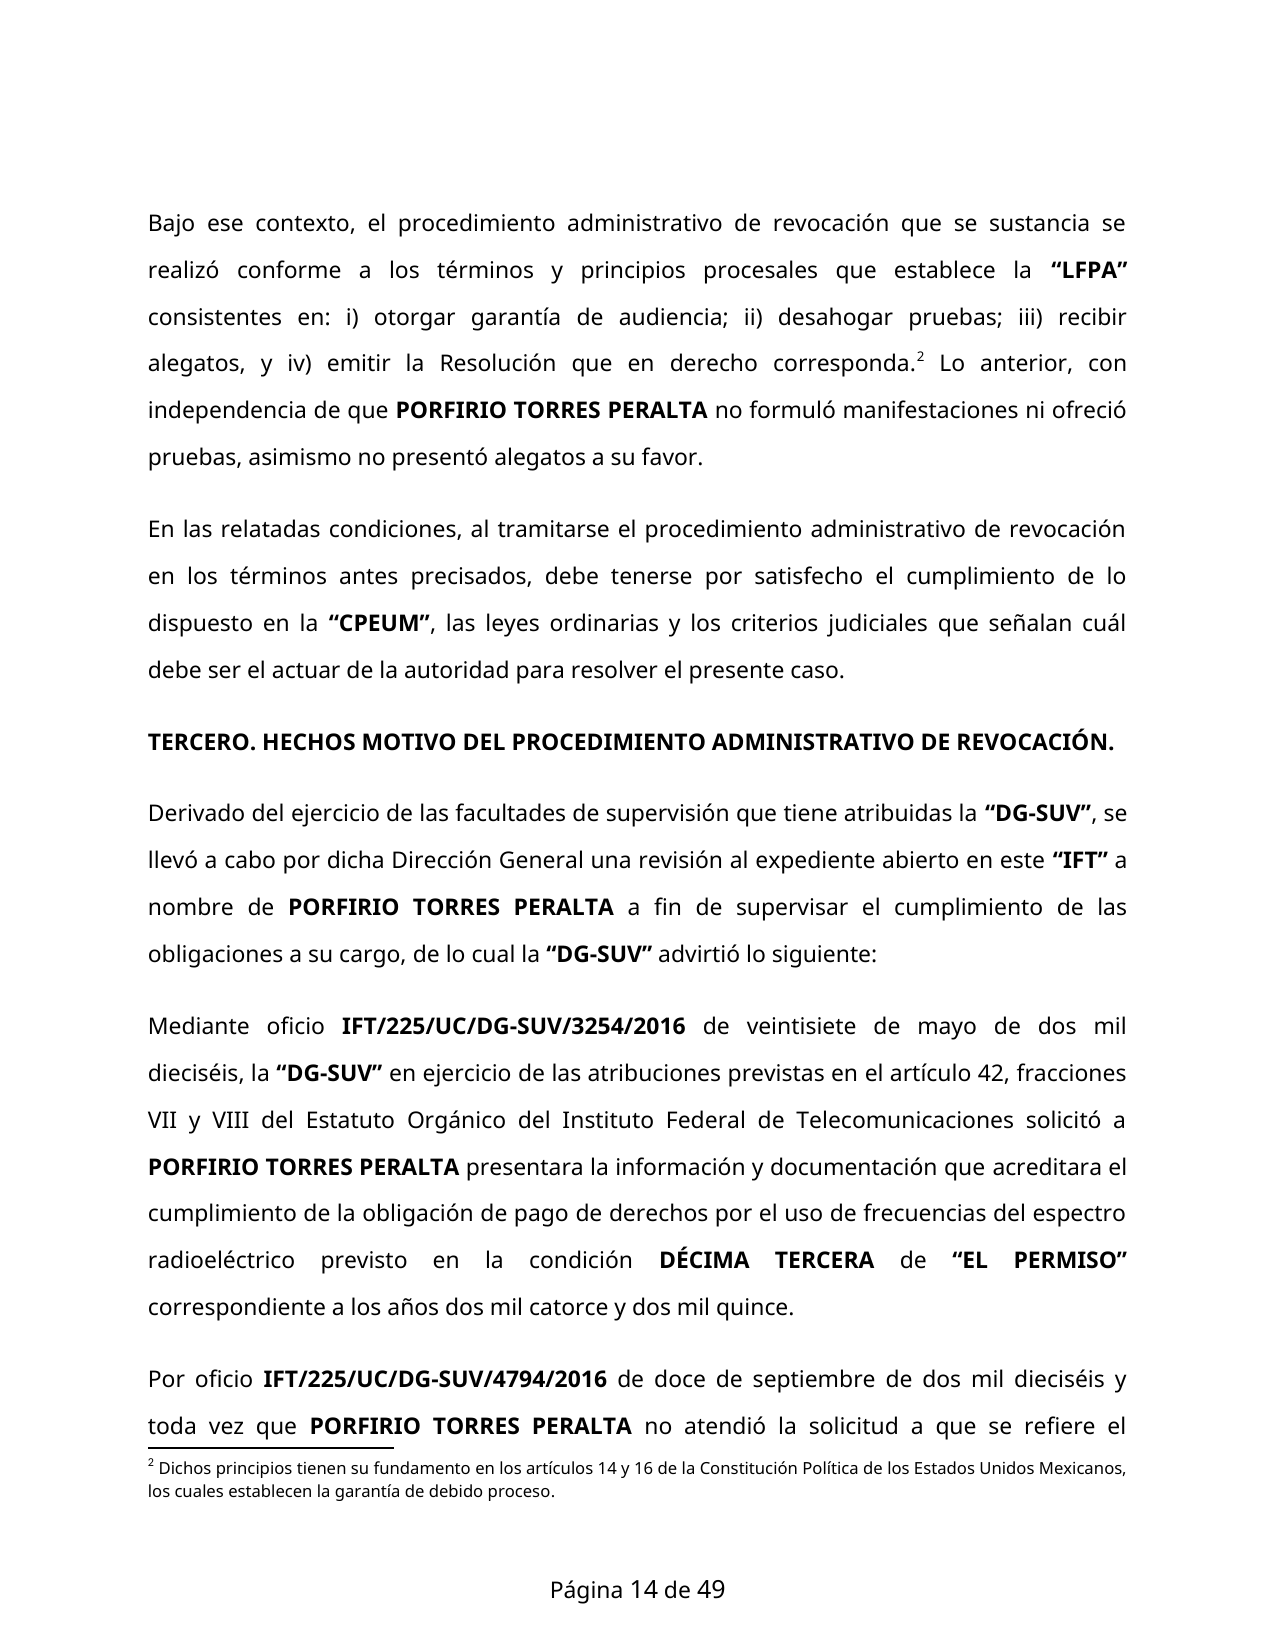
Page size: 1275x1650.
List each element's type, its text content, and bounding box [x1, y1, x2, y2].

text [148, 1363, 1127, 1441]
text TERCERO. HECHOS MOTIVO DEL PROCEDIMIENTO ADMINISTRATIVO DE REVOCACIÓN. [148, 726, 1127, 757]
text En las relatadas condiciones, al tramitarse el procedimiento administrativo de revocación en los términos antes precisados, debe tenerse por satisfecho el cumplimiento de lo dispuesto en la “CPEUM”, las leyes ordinarias y los criterios judiciales que señalan cuál debe ser el actuar de la autoridad para resolver el presente caso. [148, 513, 1127, 685]
text Bajo ese contexto, el procedimiento administrativo de revocación que se sustancia se realizó conforme a los términos y principios procesales que establece la “LFPA” consistentes en: i) otorgar garantía de audiencia; ii) desahogar pruebas; iii) recibir alegatos, y iv) emitir la Resolución que en derecho corresponda. Lo anterior, con independencia de que PORFIRIO TORRES PERALTA no formuló manifestaciones ni ofreció pruebas, asimismo no presentó alegatos a su favor. [148, 207, 1127, 472]
text Derivado del ejercicio de las facultades de supervisión que tiene atribuidas la “DG-SUV”, se llevó a cabo por dicha Dirección General una revisión al expediente abierto en este “IFT” a nombre de PORFIRIO TORRES PERALTA a fin de supervisar el cumplimiento de las obligaciones a su cargo, de lo cual la “DG-SUV” advirtió lo siguiente: [148, 797, 1127, 969]
text Mediante oficio IFT/225/UC/DG-SUV/3254/2016 de veintisiete de mayo de dos mil dieciséis, la “DG-SUV” en ejercicio de las atribuciones previstas en el artículo 42, fracciones VII y VIII del Estatuto Orgánico del Instituto Federal de Telecomunicaciones solicitó a PORFIRIO TORRES PERALTA presentara la información y documentación que acreditara el cumplimiento de la obligación de pago de derechos por el uso de frecuencias del espectro radioeléctrico previsto en la condición DÉCIMA TERCERA de “EL PERMISO” correspondiente a los años dos mil catorce y dos mil quince. [148, 1010, 1127, 1322]
